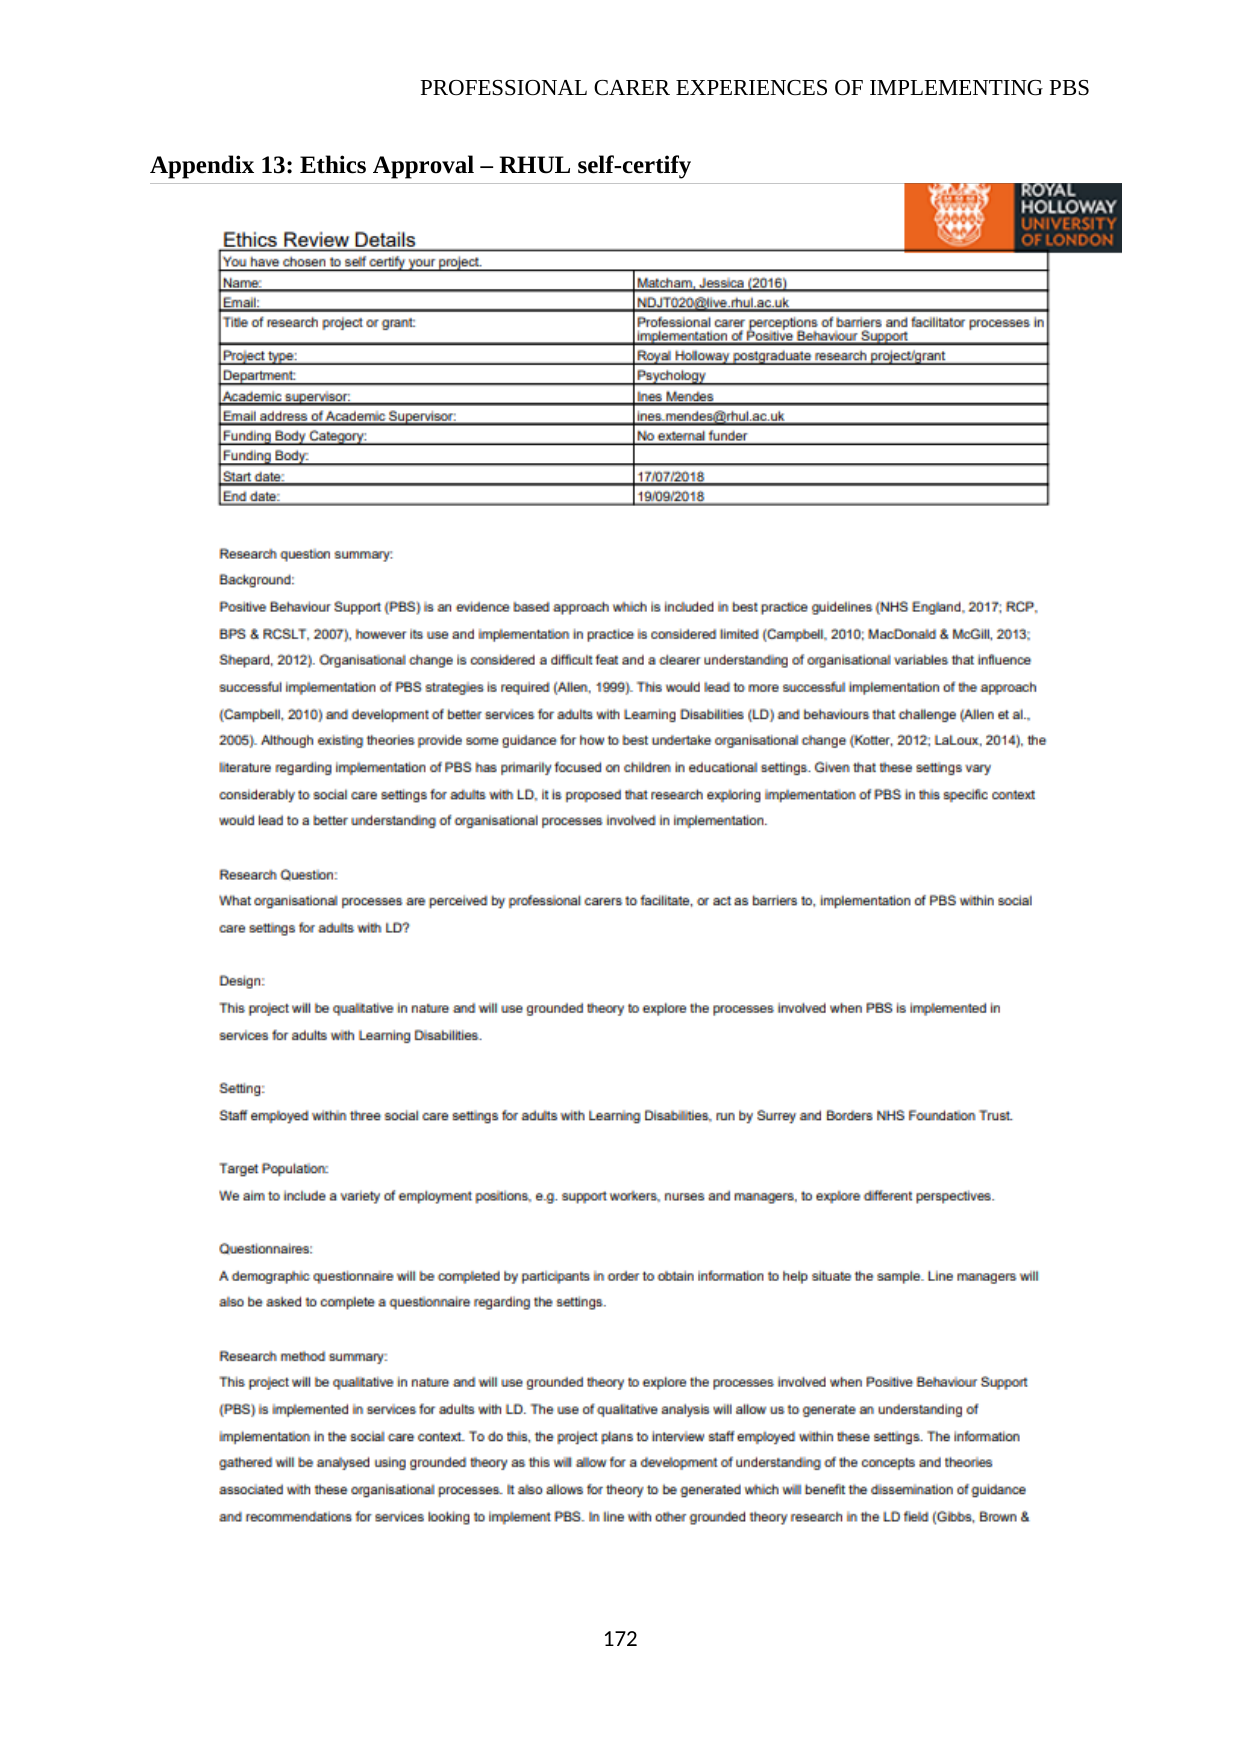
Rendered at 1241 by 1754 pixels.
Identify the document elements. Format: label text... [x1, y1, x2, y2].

picture [150, 183, 1122, 1571]
subtitle Appendix 13: Ethics Approval – RHUL self-certify [150, 150, 1090, 179]
